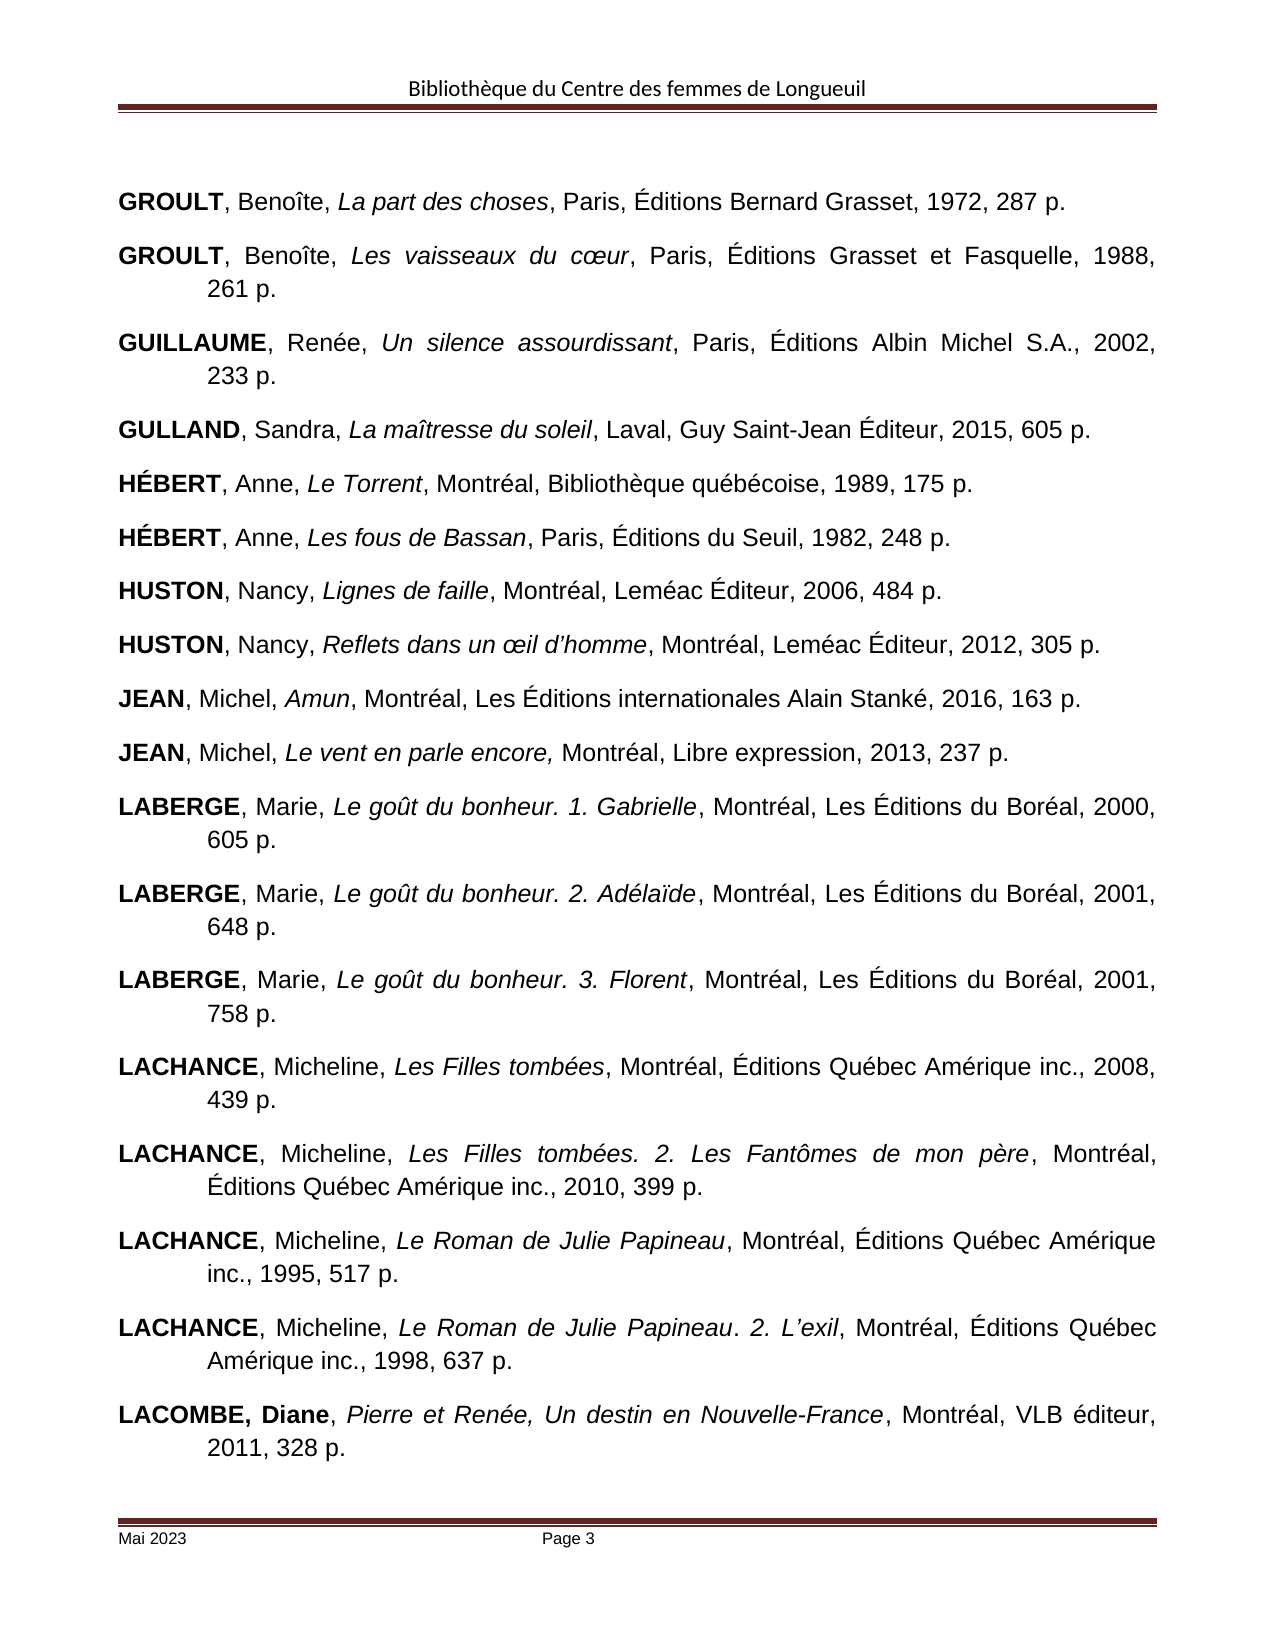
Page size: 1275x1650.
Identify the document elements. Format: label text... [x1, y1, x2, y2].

text LACHANCE, Micheline, Les Filles tombées. 2. Les Fantômes de mon père, Montréal, Éditions Québec Amérique inc., 2010, 399 p. [118, 1139, 1157, 1201]
text GULLAND, Sandra, La maîtresse du soleil, Laval, Guy Saint-Jean Éditeur, 2015, 605 p. [118, 415, 1157, 443]
text LABERGE, Marie, Le goût du bonheur. 3. Florent, Montréal, Les Éditions du Boréal, 2001, 758 p. [118, 966, 1157, 1027]
text LACOMBE, Diane, Pierre et Renée, Un destin en Nouvelle-France, Montréal, VLB éditeur, 2011, 328 p. [118, 1400, 1157, 1462]
text LACHANCE, Micheline, Le Roman de Julie Papineau. 2. L’exil, Montréal, Éditions Québec Amérique inc., 1998, 637 p. [118, 1313, 1157, 1375]
text GROULT, Benoîte, Les vaisseaux du cœur, Paris, Éditions Grasset et Fasquelle, 1988, 261 p. [118, 241, 1157, 303]
text LACHANCE, Micheline, Le Roman de Julie Papineau, Montréal, Éditions Québec Amérique inc., 1995, 517 p. [118, 1226, 1157, 1288]
text HUSTON, Nancy, Reflets dans un œil d’homme, Montréal, Leméac Éditeur, 2012, 305 p. [118, 630, 1157, 659]
text LACHANCE, Micheline, Les Filles tombées, Montréal, Éditions Québec Amérique inc., 2008, 439 p. [118, 1052, 1157, 1114]
text GROULT, Benoîte, La part des choses, Paris, Éditions Bernard Grasset, 1972, 287 p. [118, 187, 1157, 216]
text HUSTON, Nancy, Lignes de faille, Montréal, Leméac Éditeur, 2006, 484 p. [118, 576, 1157, 605]
text HÉBERT, Anne, Les fous de Bassan, Paris, Éditions du Seuil, 1982, 248 p. [118, 522, 1157, 551]
text JEAN, Michel, Amun, Montréal, Les Éditions internationales Alain Stanké, 2016, 163 p. [118, 684, 1157, 713]
text GUILLAUME, Renée, Un silence assourdissant, Paris, Éditions Albin Michel S.A., 2002, 233 p. [118, 328, 1157, 390]
text LABERGE, Marie, Le goût du bonheur. 2. Adélaïde, Montréal, Les Éditions du Boréal, 2001, 648 p. [118, 879, 1157, 940]
text JEAN, Michel, Le vent en parle encore, Montréal, Libre expression, 2013, 237 p. [870, 738, 1157, 767]
text LABERGE, Marie, Le goût du bonheur. 1. Gabrielle, Montréal, Les Éditions du Boréal, 2000, 605 p. [118, 792, 1157, 853]
text JEAN, Michel, Le vent en parle encore, Montréal, Libre expression, 2013, 237 p. [118, 738, 561, 767]
text HÉBERT, Anne, Le Torrent, Montréal, Bibliothèque québécoise, 1989, 175 p. [118, 469, 1157, 497]
